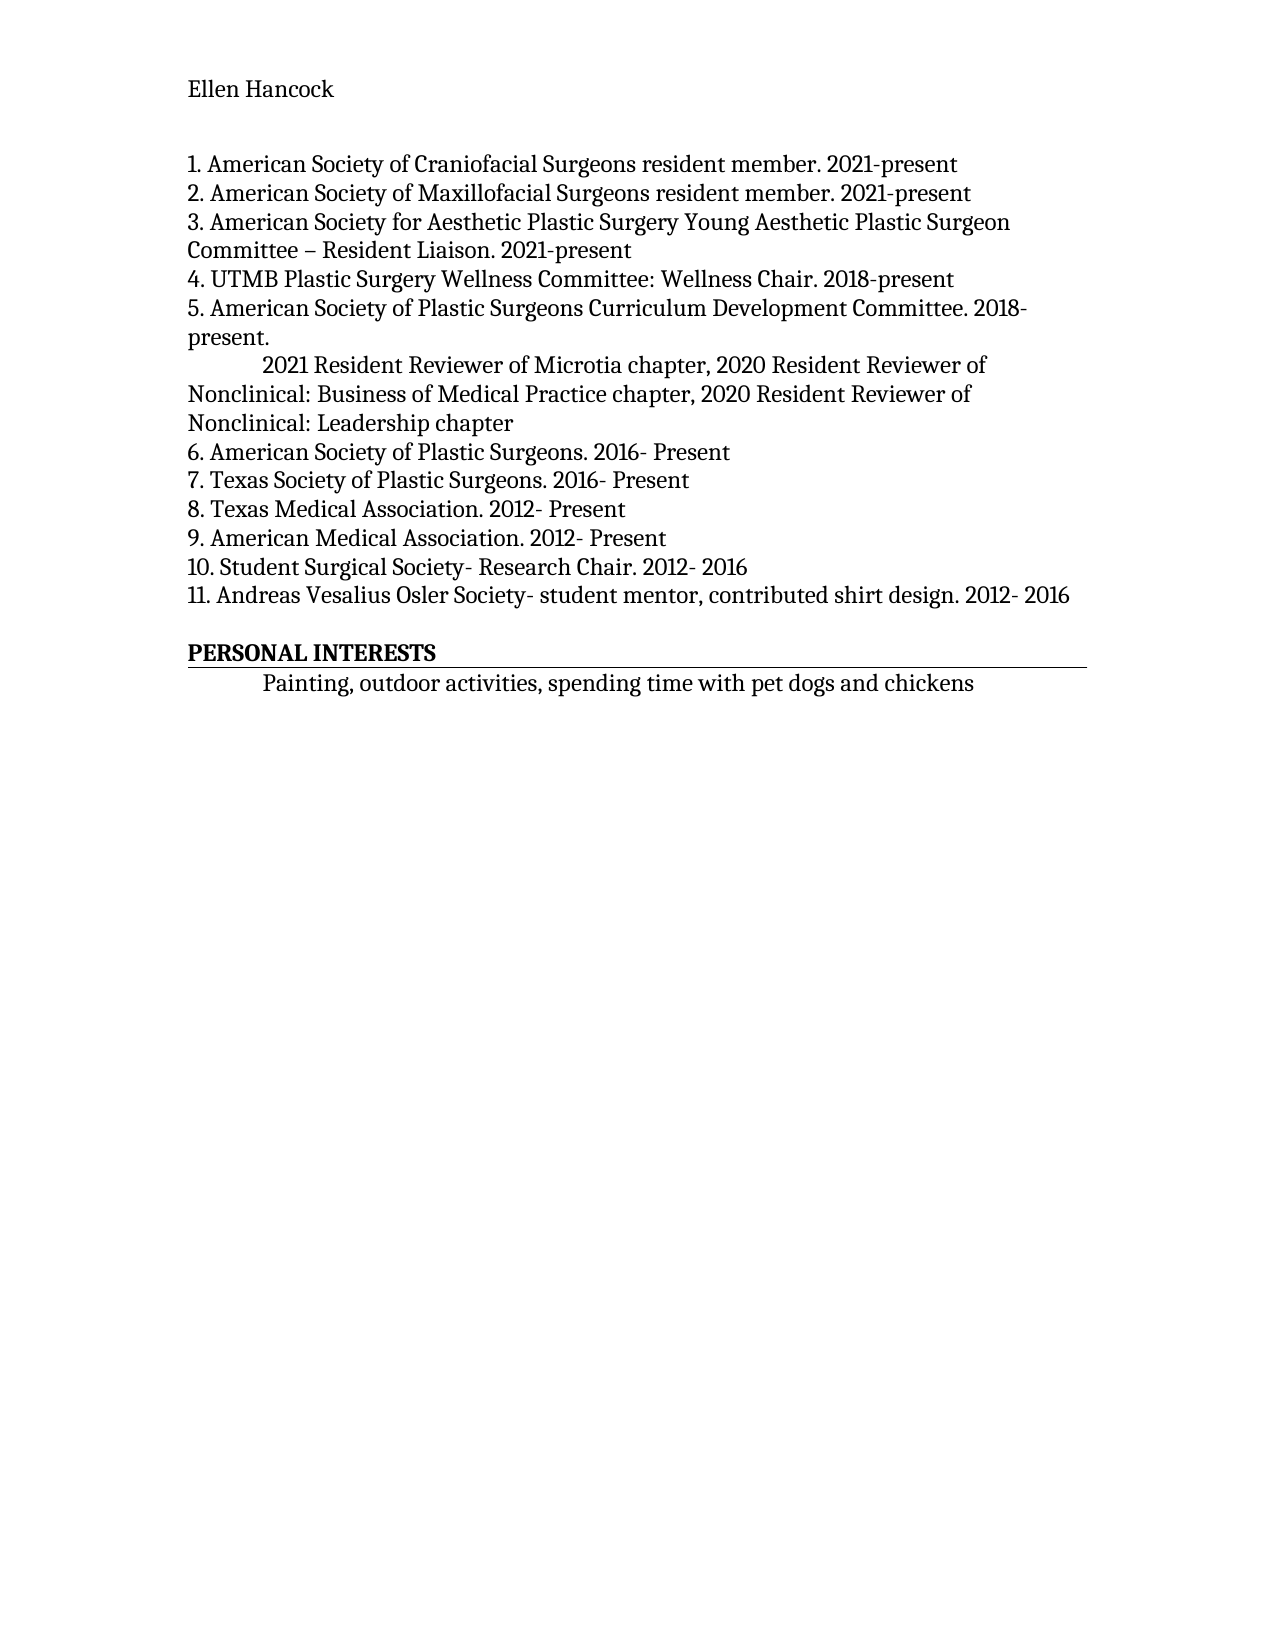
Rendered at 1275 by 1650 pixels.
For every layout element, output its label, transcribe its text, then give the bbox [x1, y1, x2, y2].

text PERSONAL INTERESTS [187, 639, 1087, 668]
text 1. American Society of Craniofacial Surgeons resident member. 2021-present [187, 150, 1087, 179]
text 8. Texas Medical Association. 2012- Present [187, 495, 1087, 524]
text 4. UTMB Plastic Surgery Wellness Committee: Wellness Chair. 2018-present [187, 265, 1087, 294]
text 2021 Resident Reviewer of Microtia chapter, 2020 Resident Reviewer of Nonclinical: Business of Medical Practice chapter, 2020 Resident Reviewer of Nonclinical: Leadership chapter [187, 351, 1087, 437]
text 11. Andreas Vesalius Osler Society- student mentor, contributed shirt design. 2012- 2016 [187, 581, 1087, 610]
text 2. American Society of Maxillofacial Surgeons resident member. 2021-present [187, 179, 1087, 207]
text 7. Texas Society of Plastic Surgeons. 2016- Present [187, 466, 1087, 495]
text Painting, outdoor activities, spending time with pet dogs and chickens [187, 668, 1087, 697]
text 10. Student Surgical Society- Research Chair. 2012- 2016 [187, 552, 1087, 581]
text 6. American Society of Plastic Surgeons. 2016- Present [187, 437, 1087, 466]
text 5. American Society of Plastic Surgeons Curriculum Development Committee. 2018-present. [187, 294, 1087, 351]
text 9. American Medical Association. 2012- Present [187, 524, 1087, 552]
text 3. American Society for Aesthetic Plastic Surgery Young Aesthetic Plastic Surgeon Committee – Resident Liaison. 2021-present [187, 207, 1087, 265]
